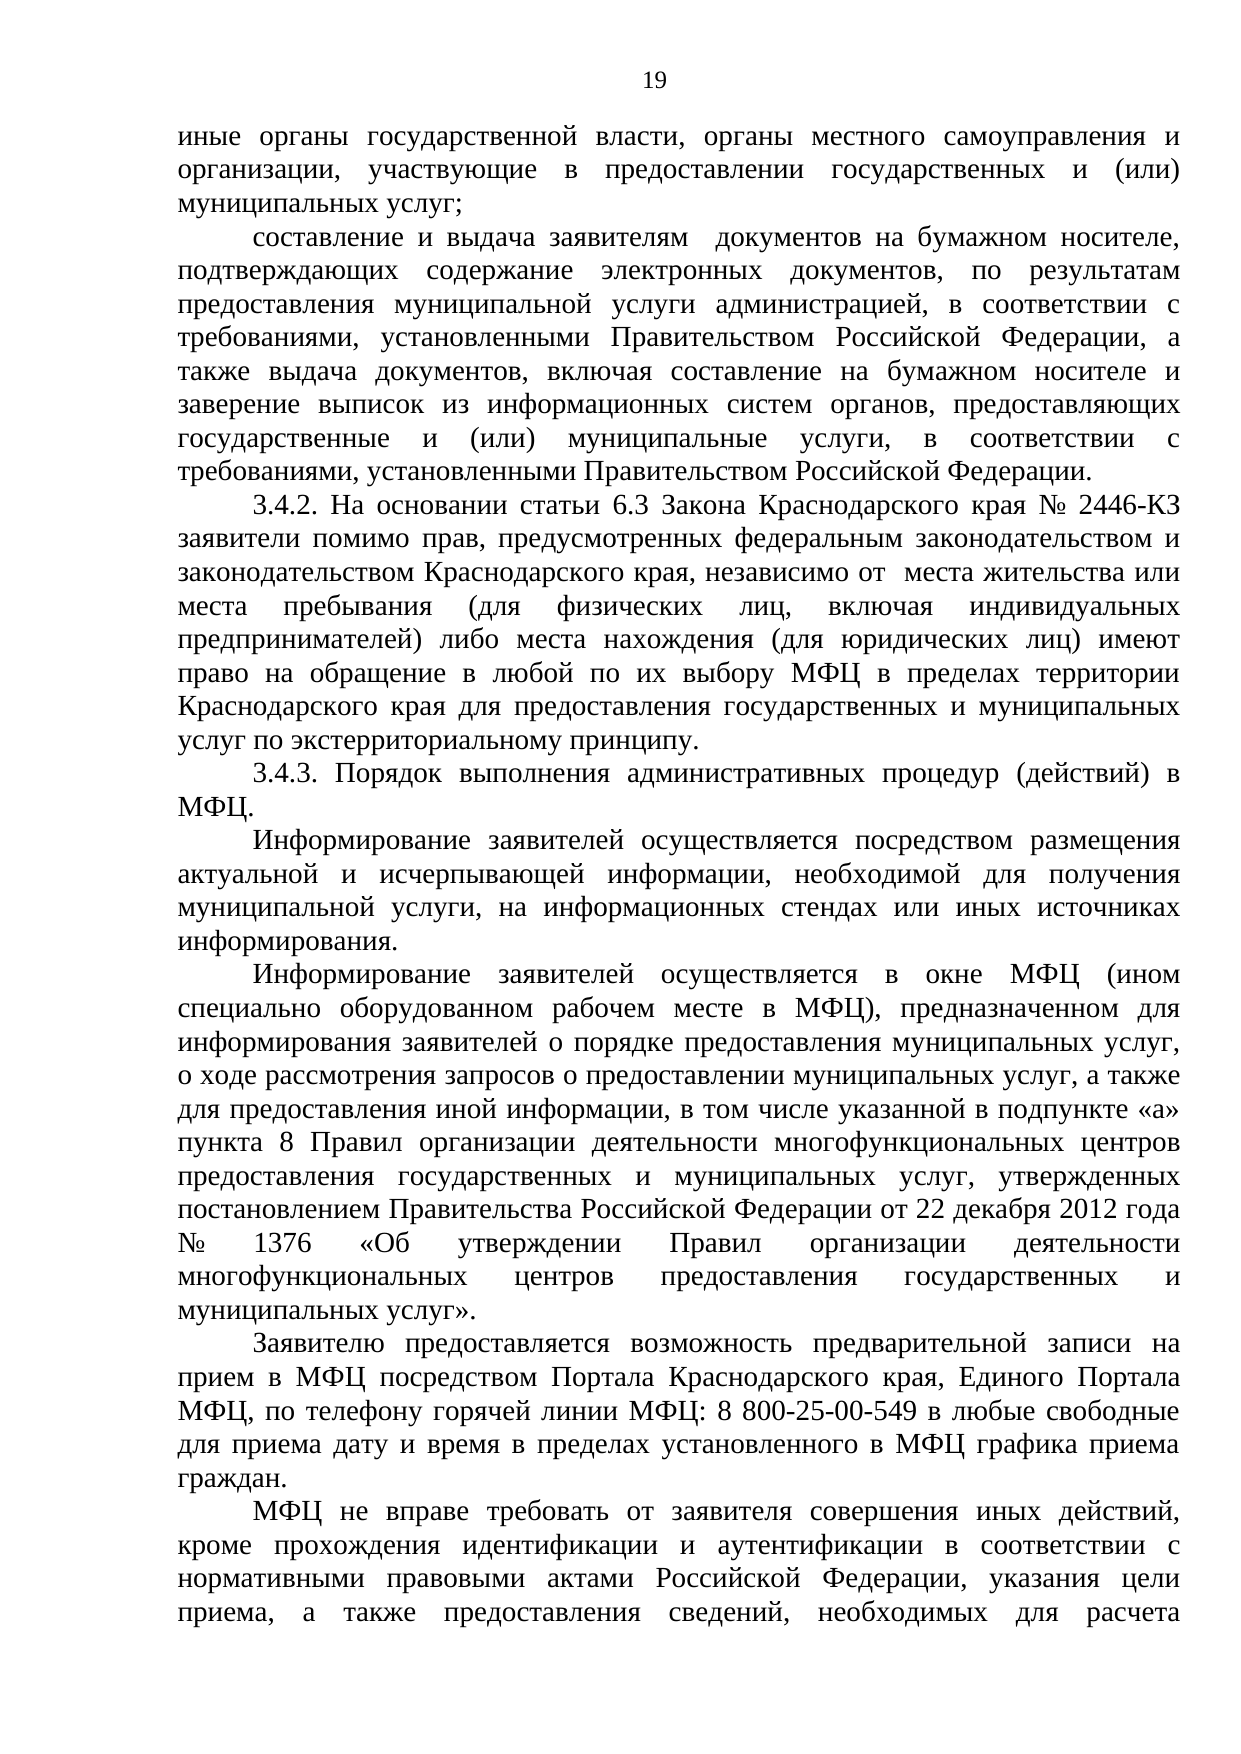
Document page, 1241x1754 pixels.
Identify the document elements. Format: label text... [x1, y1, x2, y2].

text Заявителю предоставляется возможность предварительной записи на прием в МФЦ посредством Портала Краснодарского края, Единого Портала МФЦ, по телефону горячей линии МФЦ: 8 800-25-00-549 в любые свободные для приема дату и время в пределах установленного в МФЦ графика приема граждан. [177, 1326, 1181, 1493]
text Информирование заявителей осуществляется в окне МФЦ (ином специально оборудованном рабочем месте в МФЦ), предназначенном для информирования заявителей о порядке предоставления муниципальных услуг, о ходе рассмотрения запросов о предоставлении муниципальных услуг, а также для предоставления иной информации, в том числе указанной в подпункте «а» пункта 8 Правил организации деятельности многофункциональных центров предоставления государственных и муниципальных услуг, утвержденных постановлением Правительства Российской Федерации от 22 декабря 2012 года № 1376 «Об утверждении Правил организации деятельности многофункциональных центров предоставления государственных и муниципальных услуг». [177, 957, 1181, 1326]
text Информирование заявителей осуществляется посредством размещения актуальной и исчерпывающей информации, необходимой для получения муниципальной услуги, на информационных стендах или иных источниках информирования. [177, 822, 1181, 957]
text составление и выдача заявителям документов на бумажном носителе, подтверждающих содержание электронных документов, по результатам предоставления муниципальной услуги администрацией, в соответствии с требованиями, установленными Правительством Российской Федерации, а также выдача документов, включая составление на бумажном носителе и заверение выписок из информационных систем органов, предоставляющих государственные и (или) муниципальные услуги, в соответствии с требованиями, установленными Правительством Российской Федерации. [177, 219, 1181, 487]
text 3.4.2. На основании статьи 6.3 Закона Краснодарского края № 2446-КЗ заявители помимо прав, предусмотренных федеральным законодательством и законодательством Краснодарского края, независимо от места жительства или места пребывания (для физических лиц, включая индивидуальных предпринимателей) либо места нахождения (для юридических лиц) имеют право на обращение в любой по их выбору МФЦ в пределах территории Краснодарского края для предоставления государственных и муниципальных услуг по экстерриториальному принципу. [177, 487, 1181, 755]
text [177, 1493, 1181, 1627]
text 3.4.3. Порядок выполнения административных процедур (действий) в МФЦ. [177, 755, 1181, 822]
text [177, 118, 1181, 219]
